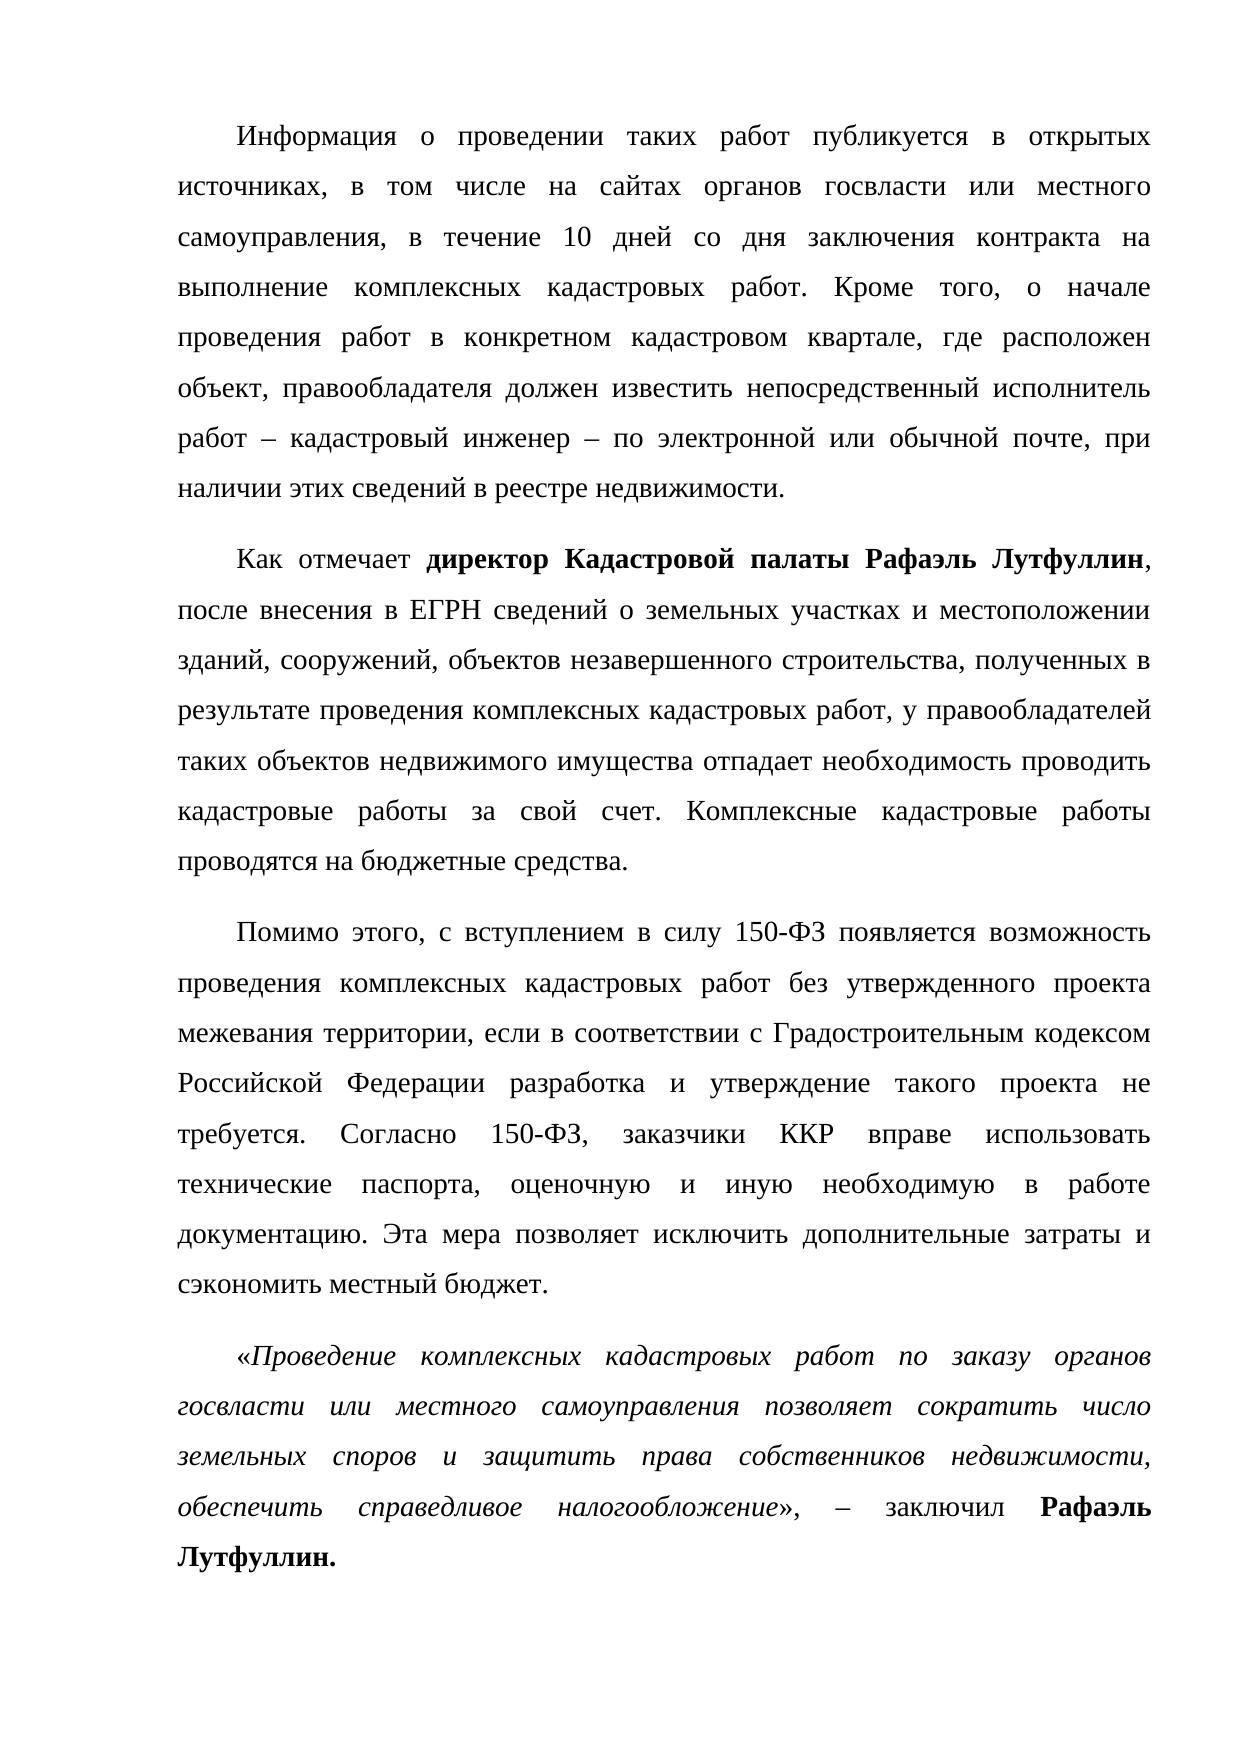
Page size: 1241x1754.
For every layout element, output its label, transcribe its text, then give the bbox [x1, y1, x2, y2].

text Как отмечает директор Кадастровой палаты Рафаэль Лутфуллин, после внесения в ЕГРН сведений о земельных участках и местоположении зданий, сооружений, объектов незавершенного строительства, полученных в результате проведения комплексных кадастровых работ, у правообладателей таких объектов недвижимого имущества отпадает необходимость проводить кадастровые работы за свой счет. Комплексные кадастровые работы проводятся на бюджетные средства. [177, 541, 1152, 877]
text «Проведение комплексных кадастровых работ по заказу органов госвласти или местного самоуправления позволяет сократить число земельных споров и защитить права собственников недвижимости, обеспечить справедливое налогообложение», – заключил Рафаэль Лутфуллин. [177, 1338, 1152, 1573]
text Информация о проведении таких работ публикуется в открытых источниках, в том числе на сайтах органов госвласти или местного самоуправления, в течение 10 дней со дня заключения контракта на выполнение комплексных кадастровых работ. Кроме того, о начале проведения работ в конкретном кадастровом квартале, где расположен объект, правообладателя должен известить непосредственный исполнитель работ – кадастровый инженер – по электронной или обычной почте, при наличии этих сведений в реестре недвижимости. [177, 118, 1152, 504]
text Помимо этого, с вступлением в силу 150-ФЗ появляется возможность проведения комплексных кадастровых работ без утвержденного проекта межевания территории, если в соответствии с Градостроительным кодексом Российской Федерации разработка и утверждение такого проекта не требуется. Согласно 150-ФЗ, заказчики ККР вправе использовать технические паспорта, оценочную и иную необходимую в работе документацию. Эта мера позволяет исключить дополнительные затраты и сэкономить местный бюджет. [177, 914, 1152, 1300]
